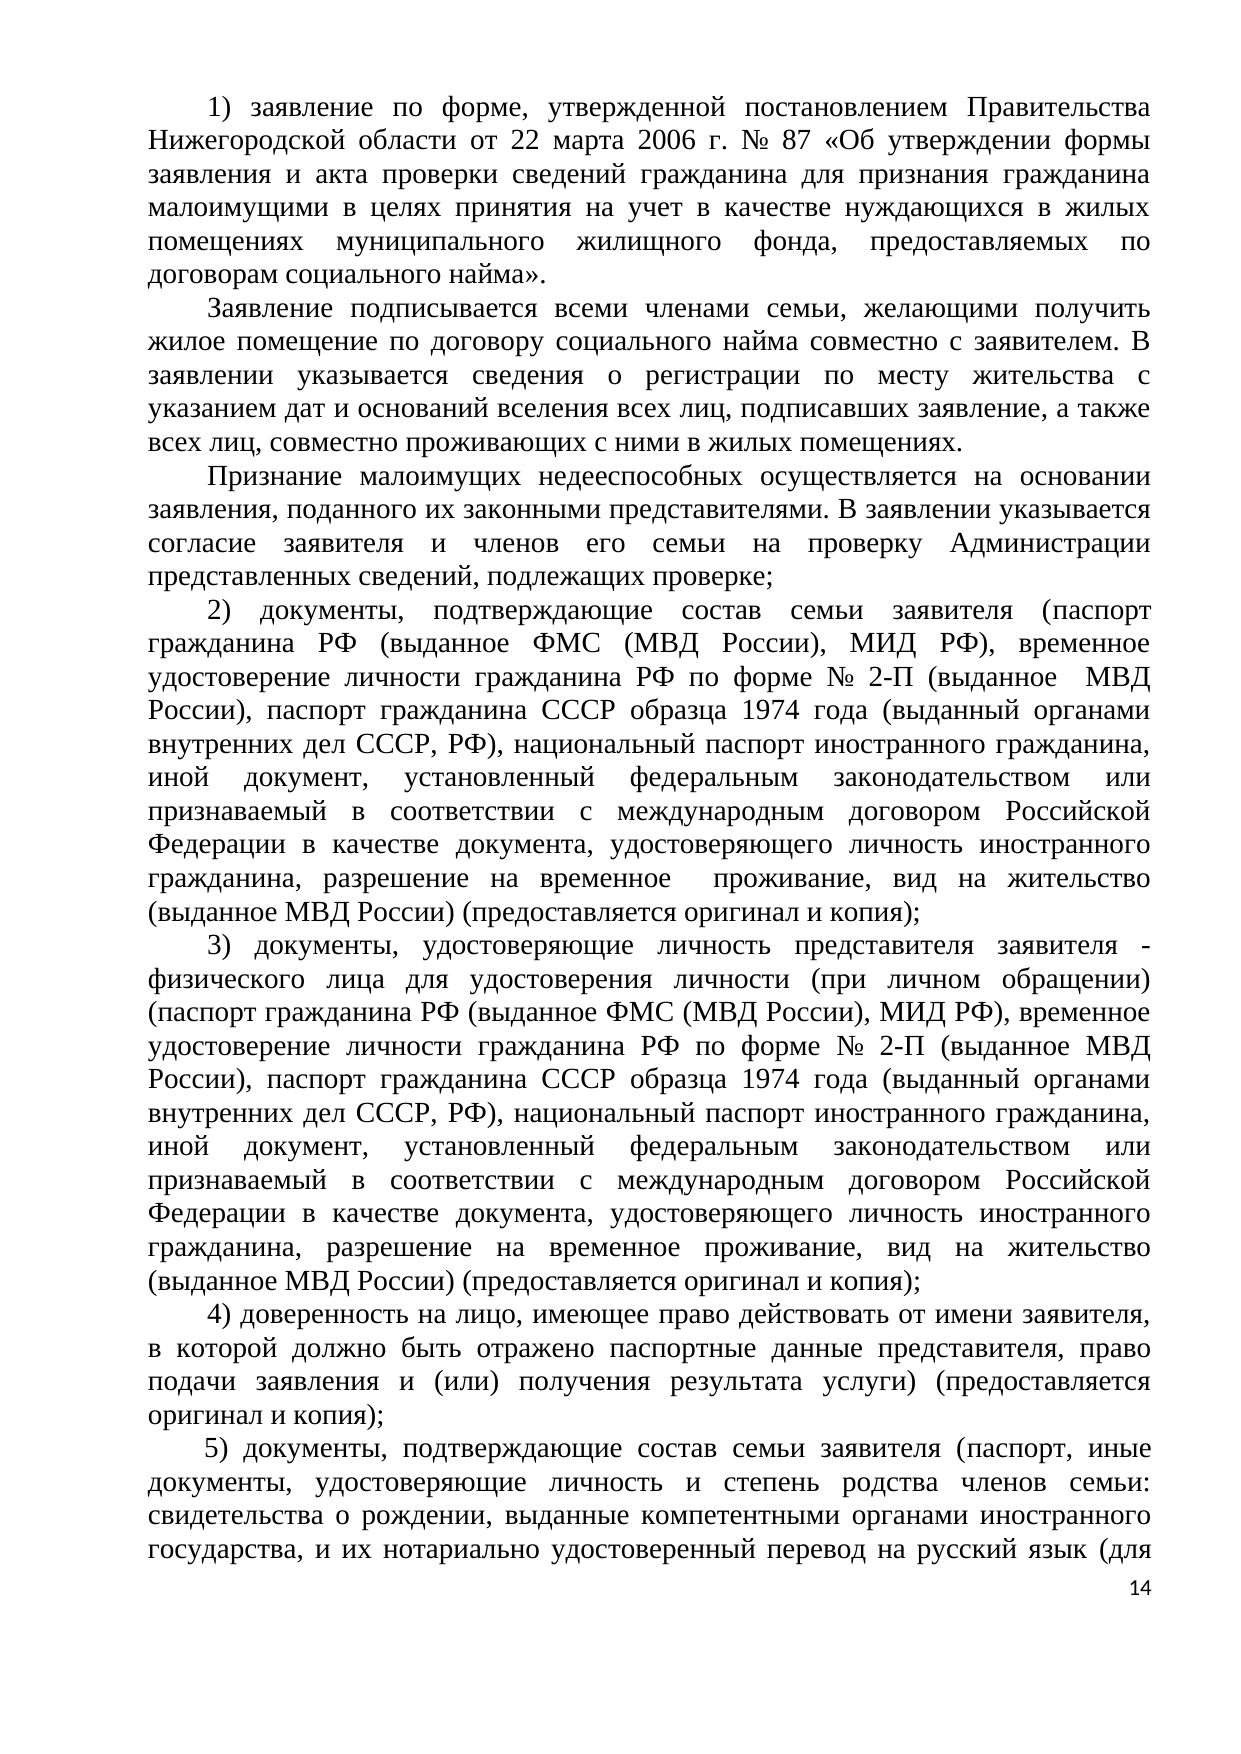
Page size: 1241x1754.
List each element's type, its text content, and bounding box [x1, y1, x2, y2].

text 4) доверенность на лицо, имеющее право действовать от имени заявителя, в которой должно быть отражено паспортные данные представителя, право подачи заявления и (или) получения результата услуги) (предоставляется оригинал и копия); [148, 1296, 1152, 1430]
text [148, 1430, 1152, 1564]
text 2) документы, подтверждающие состав семьи заявителя (паспорт гражданина РФ (выданное ФМС (МВД России), МИД РФ), временное удостоверение личности гражданина РФ по форме № 2-П (выданное МВД России), паспорт гражданина СССР образца 1974 года (выданный органами внутренних дел СССР, РФ), национальный паспорт иностранного гражданина, иной документ, установленный федеральным законодательством или признаваемый в соответствии с международным договором Российской Федерации в качестве документа, удостоверяющего личность иностранного гражданина, разрешение на временное проживание, вид на жительство (выданное МВД России) (предоставляется оригинал и копия); [148, 592, 1152, 927]
text Заявление подписывается всеми членами семьи, желающими получить жилое помещение по договору социального найма совместно с заявителем. В заявлении указывается сведения о регистрации по месту жительства с указанием дат и оснований вселения всех лиц, подписавших заявление, а также всех лиц, совместно проживающих с ними в жилых помещениях. [148, 290, 1152, 458]
text 1) заявление по форме, утвержденной постановлением Правительства Нижегородской области от 22 марта 2006 г. № 87 «Об утверждении формы заявления и акта проверки сведений гражданина для признания гражданина малоимущими в целях принятия на учет в качестве нуждающихся в жилых помещениях муниципального жилищного фонда, предоставляемых по договорам социального найма». [148, 89, 1152, 290]
text 3) документы, удостоверяющие личность представителя заявителя - физического лица для удостоверения личности (при личном обращении) (паспорт гражданина РФ (выданное ФМС (МВД России), МИД РФ), временное удостоверение личности гражданина РФ по форме № 2-П (выданное МВД России), паспорт гражданина СССР образца 1974 года (выданный органами внутренних дел СССР, РФ), национальный паспорт иностранного гражданина, иной документ, установленный федеральным законодательством или признаваемый в соответствии с международным договором Российской Федерации в качестве документа, удостоверяющего личность иностранного гражданина, разрешение на временное проживание, вид на жительство (выданное МВД России) (предоставляется оригинал и копия); [148, 927, 1152, 1296]
text Признание малоимущих недееспособных осуществляется на основании заявления, поданного их законными представителями. В заявлении указывается согласие заявителя и членов его семьи на проверку Администрации представленных сведений, подлежащих проверке; [148, 458, 1152, 592]
